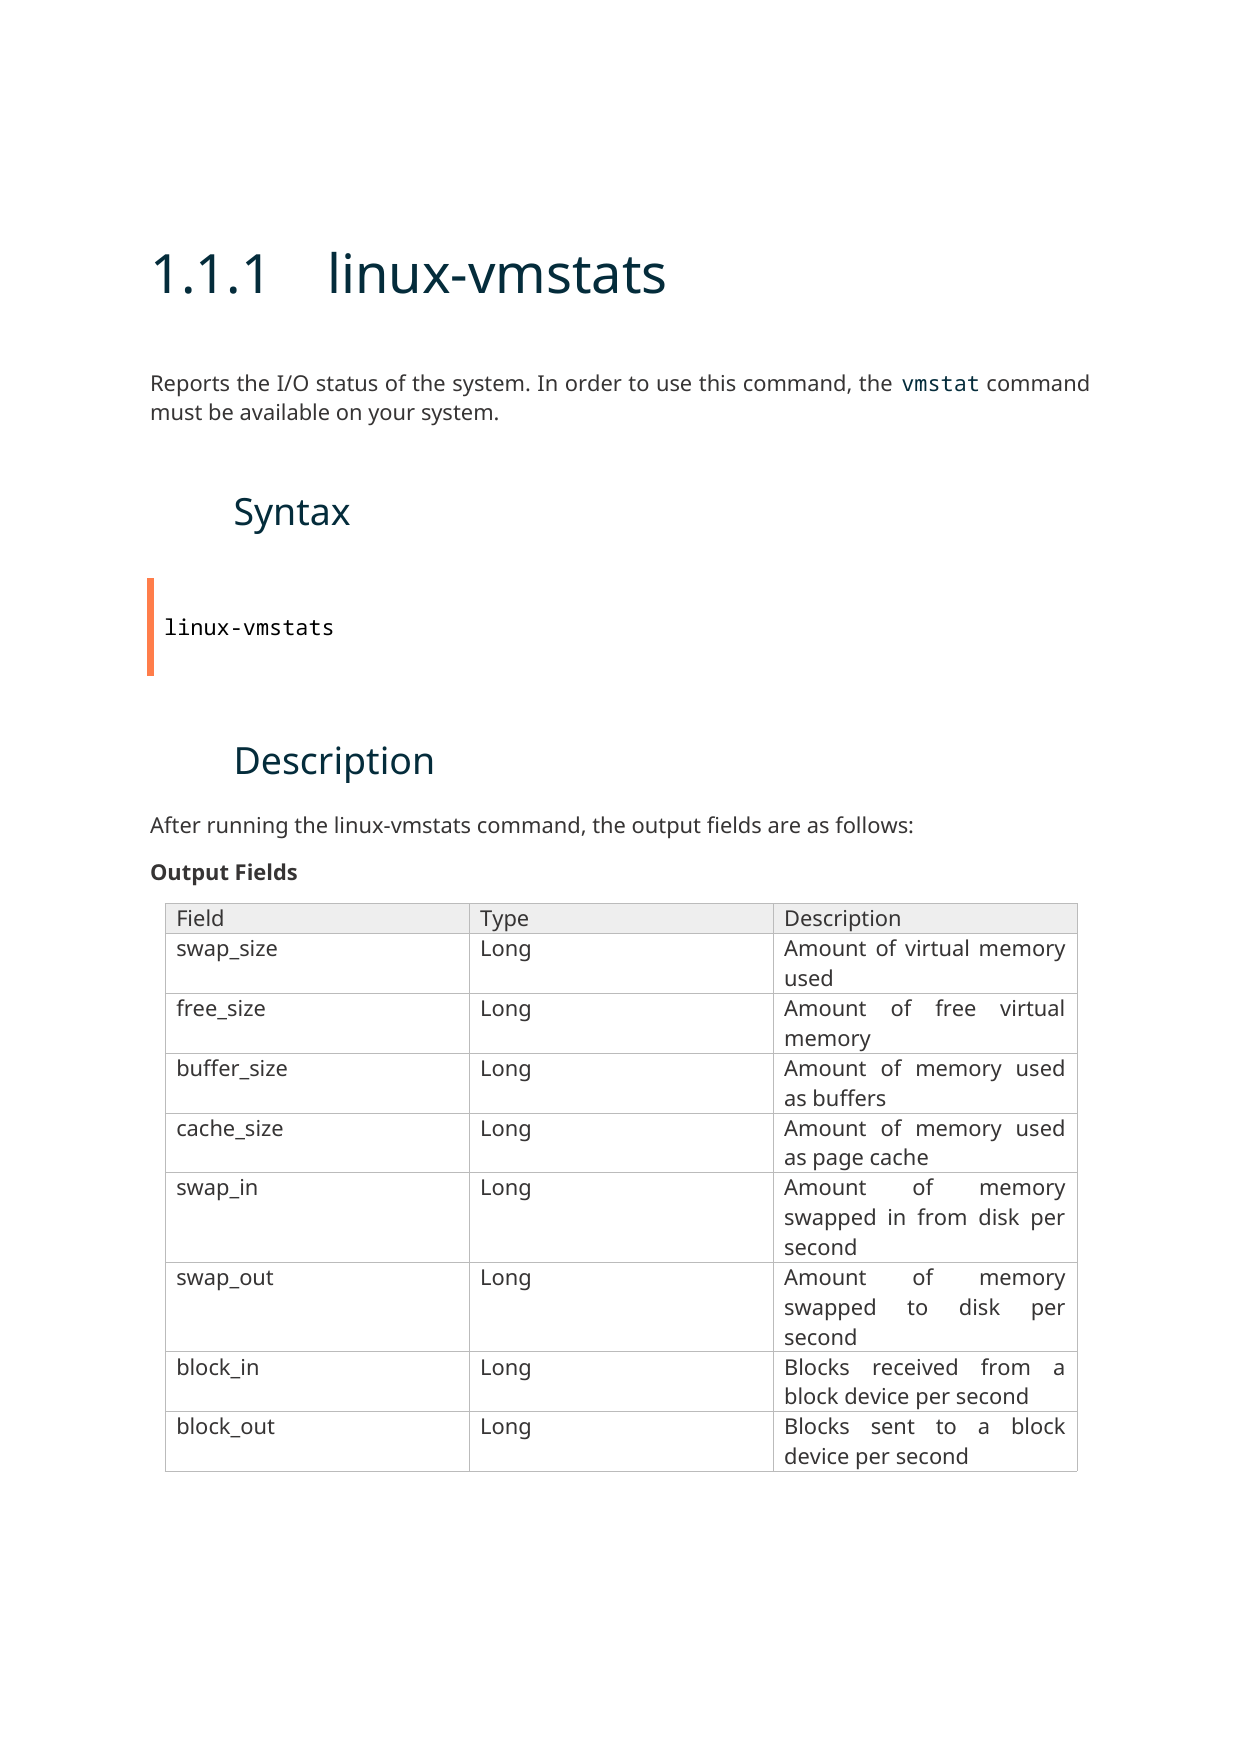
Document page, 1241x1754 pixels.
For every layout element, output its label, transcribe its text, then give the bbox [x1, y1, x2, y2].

table_header Description [774, 904, 1077, 933]
table_cell block_in [166, 1352, 469, 1411]
table_cell Amount of memory swapped in from disk per second [774, 1173, 1077, 1262]
table_cell Amount of memory used as buffers [774, 1054, 1077, 1112]
subtitle Description [150, 734, 1090, 785]
table_header Field [166, 904, 469, 933]
text After running the linux-vmstats command, the output fields are as follows: [150, 810, 1090, 840]
table_cell Long [470, 1114, 773, 1172]
text linux-vmstats [154, 579, 1093, 675]
table_cell Amount of virtual memory used [774, 934, 1077, 993]
table_cell Blocks sent to a block device per second [774, 1412, 1077, 1471]
table_cell Long [470, 1412, 773, 1471]
table_cell Long [470, 1263, 773, 1351]
table_cell cache_size [166, 1114, 469, 1172]
table_cell Blocks received from a block device per second [774, 1352, 1077, 1411]
table_cell swap_in [166, 1173, 469, 1262]
table_cell Long [470, 934, 773, 993]
table_cell Amount of memory used as page cache [774, 1114, 1077, 1172]
table_cell Long [470, 1054, 773, 1112]
table_cell swap_out [166, 1263, 469, 1351]
table_cell Amount of free virtual memory [774, 994, 1077, 1053]
table_cell Long [470, 1173, 773, 1262]
table_cell Long [470, 1352, 773, 1411]
table_cell free_size [166, 994, 469, 1053]
table_cell Long [470, 994, 773, 1053]
table_header Type [470, 904, 773, 933]
subtitle linux-vmstats [150, 236, 1090, 309]
table_cell buffer_size [166, 1054, 469, 1112]
text Output Fields [150, 857, 1090, 886]
text Reports the I/O status of the system. In order to use this command, the vmstat command must be available on your system. [150, 368, 1090, 427]
table_cell swap_size [166, 934, 469, 993]
subtitle Syntax [150, 486, 1090, 537]
table_cell Amount of memory swapped to disk per second [774, 1263, 1077, 1351]
table_cell block_out [166, 1412, 469, 1471]
